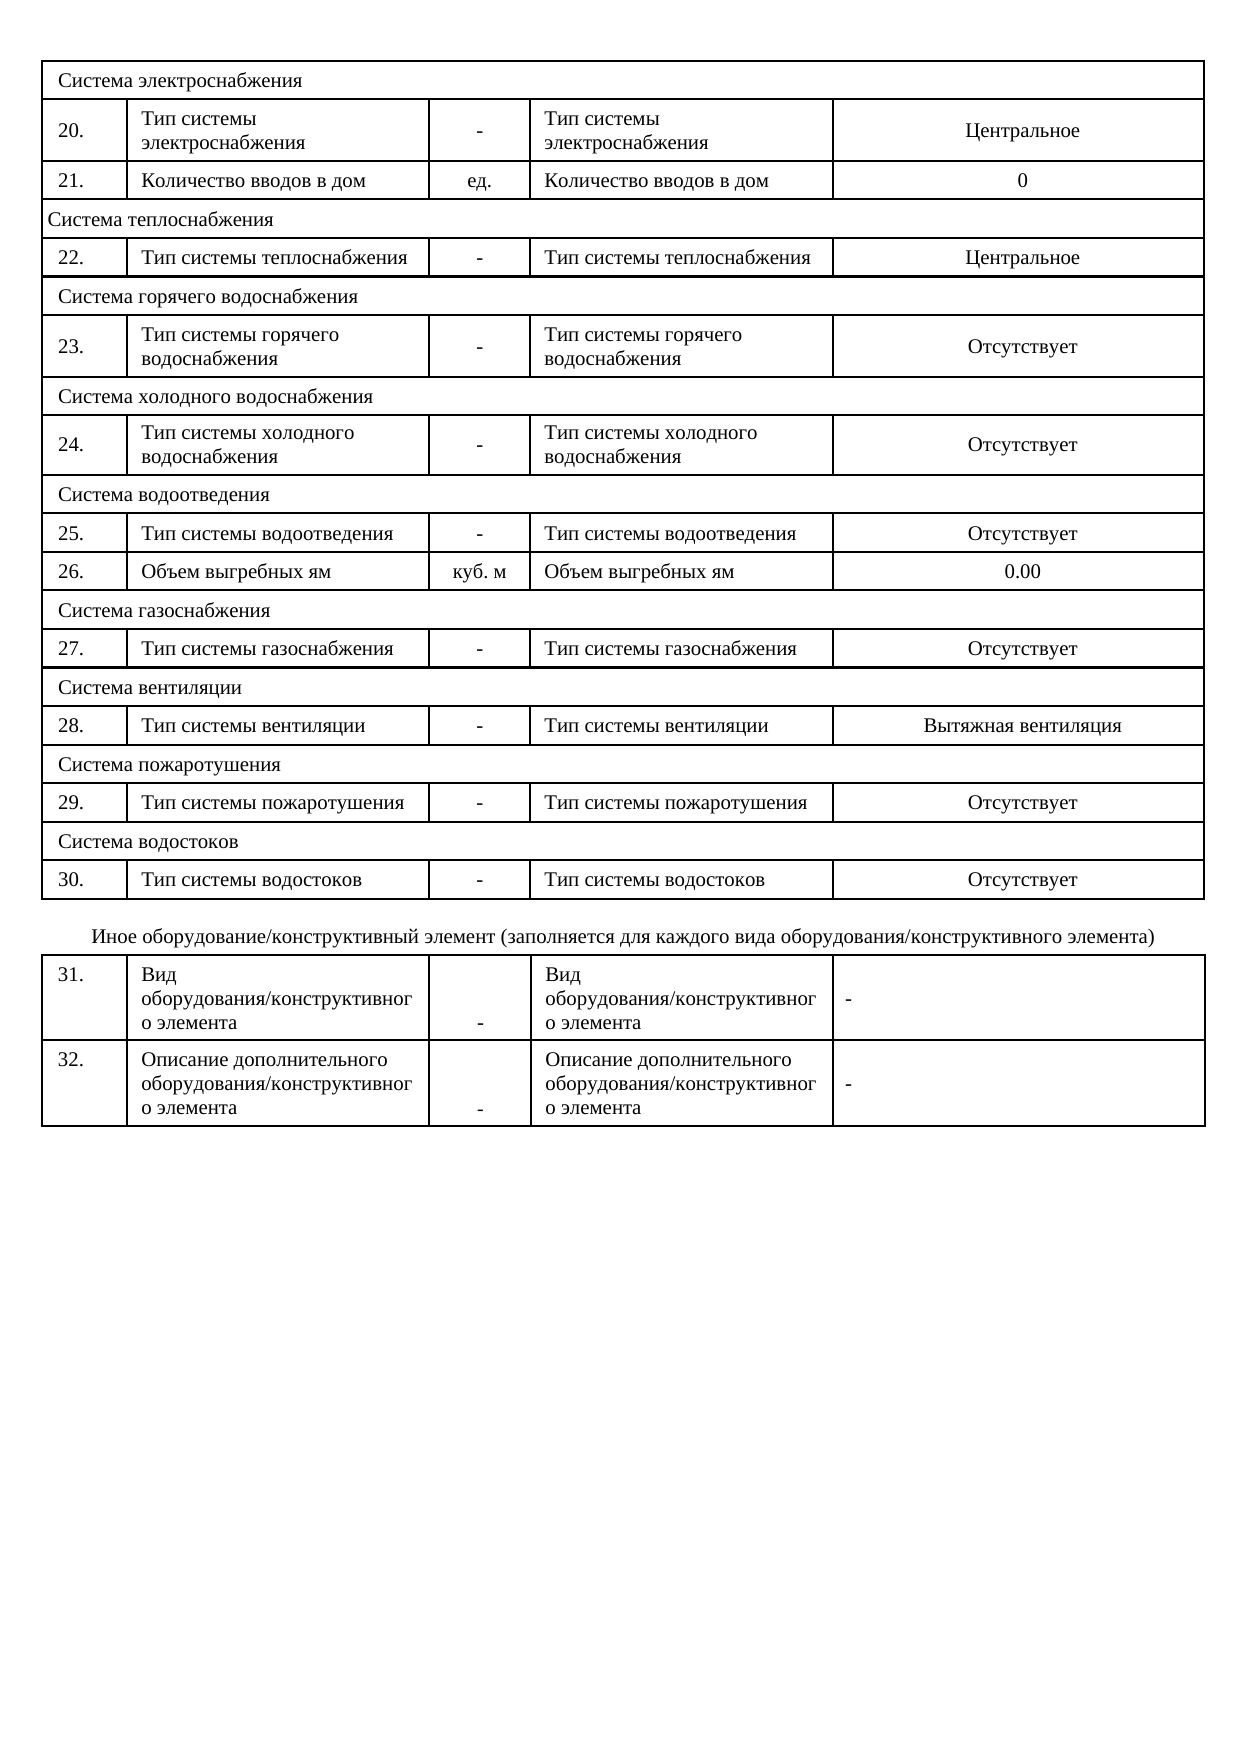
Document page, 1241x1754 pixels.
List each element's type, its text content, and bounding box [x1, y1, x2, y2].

table_cell Тип системы водоотведения [531, 514, 832, 551]
table_cell ед. [430, 162, 529, 198]
table_cell 0 [834, 162, 1203, 198]
text Иное оборудование/конструктивный элемент (заполняется для каждого вида оборудования/конструктивного элемента) [42, 924, 1205, 948]
table_cell Тип системы электроснабжения [128, 100, 428, 160]
table_cell 24. [43, 416, 126, 474]
table_cell Тип системы газоснабжения [531, 630, 832, 666]
table_cell Тип системы холодного водоснабжения [531, 416, 832, 474]
table_cell Отсутствует [834, 416, 1203, 474]
table_cell Описание дополнительного оборудования/конструктивног о элемента [128, 1041, 428, 1125]
table_cell Система горячего водоснабжения [43, 278, 1203, 314]
table_cell - [430, 239, 529, 275]
table_cell Тип системы теплоснабжения [531, 239, 832, 275]
table_cell - [834, 1041, 1204, 1125]
table_cell - [430, 707, 529, 743]
table_header - [430, 956, 530, 1039]
table_cell Объем выгребных ям [531, 553, 832, 589]
table_cell Система водостоков [43, 823, 1203, 859]
table_cell Тип системы горячего водоснабжения [531, 316, 832, 376]
table_cell Отсутствует [834, 514, 1203, 551]
table_cell 0.00 [834, 553, 1203, 589]
table_cell Система электроснабжения [43, 62, 1203, 98]
table_cell Объем выгребных ям [128, 553, 428, 589]
table_cell Вытяжная вентиляция [834, 707, 1203, 743]
table_cell Система пожаротушения [43, 746, 1203, 782]
table_cell 21. [43, 162, 126, 198]
table_cell 20. [43, 100, 126, 160]
table_cell Отсутствует [834, 316, 1203, 376]
table_header Вид оборудования/конструктивног о элемента [532, 956, 832, 1039]
table_cell Отсутствует [834, 630, 1203, 666]
table_cell Тип системы теплоснабжения [128, 239, 428, 275]
table_cell Тип системы вентиляции [128, 707, 428, 743]
table_cell - [430, 1041, 530, 1125]
table_header 31. [43, 956, 126, 1039]
table_cell Отсутствует [834, 784, 1203, 821]
table_cell Тип системы пожаротушения [128, 784, 428, 821]
table_cell Тип системы газоснабжения [128, 630, 428, 666]
table_cell куб. м [430, 553, 529, 589]
table_cell Система холодного водоснабжения [43, 378, 1203, 414]
table_cell 23. [43, 316, 126, 376]
table_cell Система теплоснабжения [43, 200, 1203, 237]
table_cell - [430, 514, 529, 551]
table_cell Тип системы электроснабжения [531, 100, 832, 160]
table_cell Тип системы водостоков [531, 861, 832, 898]
table_cell Описание дополнительного оборудования/конструктивног о элемента [532, 1041, 832, 1125]
table_cell 27. [43, 630, 126, 666]
table_cell Тип системы вентиляции [531, 707, 832, 743]
table_cell 29. [43, 784, 126, 821]
table_cell 28. [43, 707, 126, 743]
table_cell Количество вводов в дом [128, 162, 428, 198]
table_cell 30. [43, 861, 126, 898]
table_cell - [430, 316, 529, 376]
table_cell Тип системы пожаротушения [531, 784, 832, 821]
table_cell Тип системы холодного водоснабжения [128, 416, 428, 474]
table_cell Система вентиляции [43, 669, 1203, 705]
table_cell 32. [43, 1041, 126, 1125]
table_header - [834, 956, 1204, 1039]
table_cell - [430, 416, 529, 474]
table_cell Количество вводов в дом [531, 162, 832, 198]
table_cell Тип системы водоотведения [128, 514, 428, 551]
table_cell Тип системы горячего водоснабжения [128, 316, 428, 376]
table_cell Центральное [834, 100, 1203, 160]
table_cell Центральное [834, 239, 1203, 275]
table_cell 26. [43, 553, 126, 589]
table_cell 25. [43, 514, 126, 551]
table_cell Система газоснабжения [43, 591, 1203, 628]
table_header Вид оборудования/конструктивног о элемента [128, 956, 428, 1039]
table_cell Тип системы водостоков [128, 861, 428, 898]
table_cell - [430, 861, 529, 898]
table_cell - [430, 630, 529, 666]
table_cell Система водоотведения [43, 476, 1203, 512]
table_cell 22. [43, 239, 126, 275]
table_cell - [430, 100, 529, 160]
table_cell Отсутствует [834, 861, 1203, 898]
table_cell - [430, 784, 529, 821]
